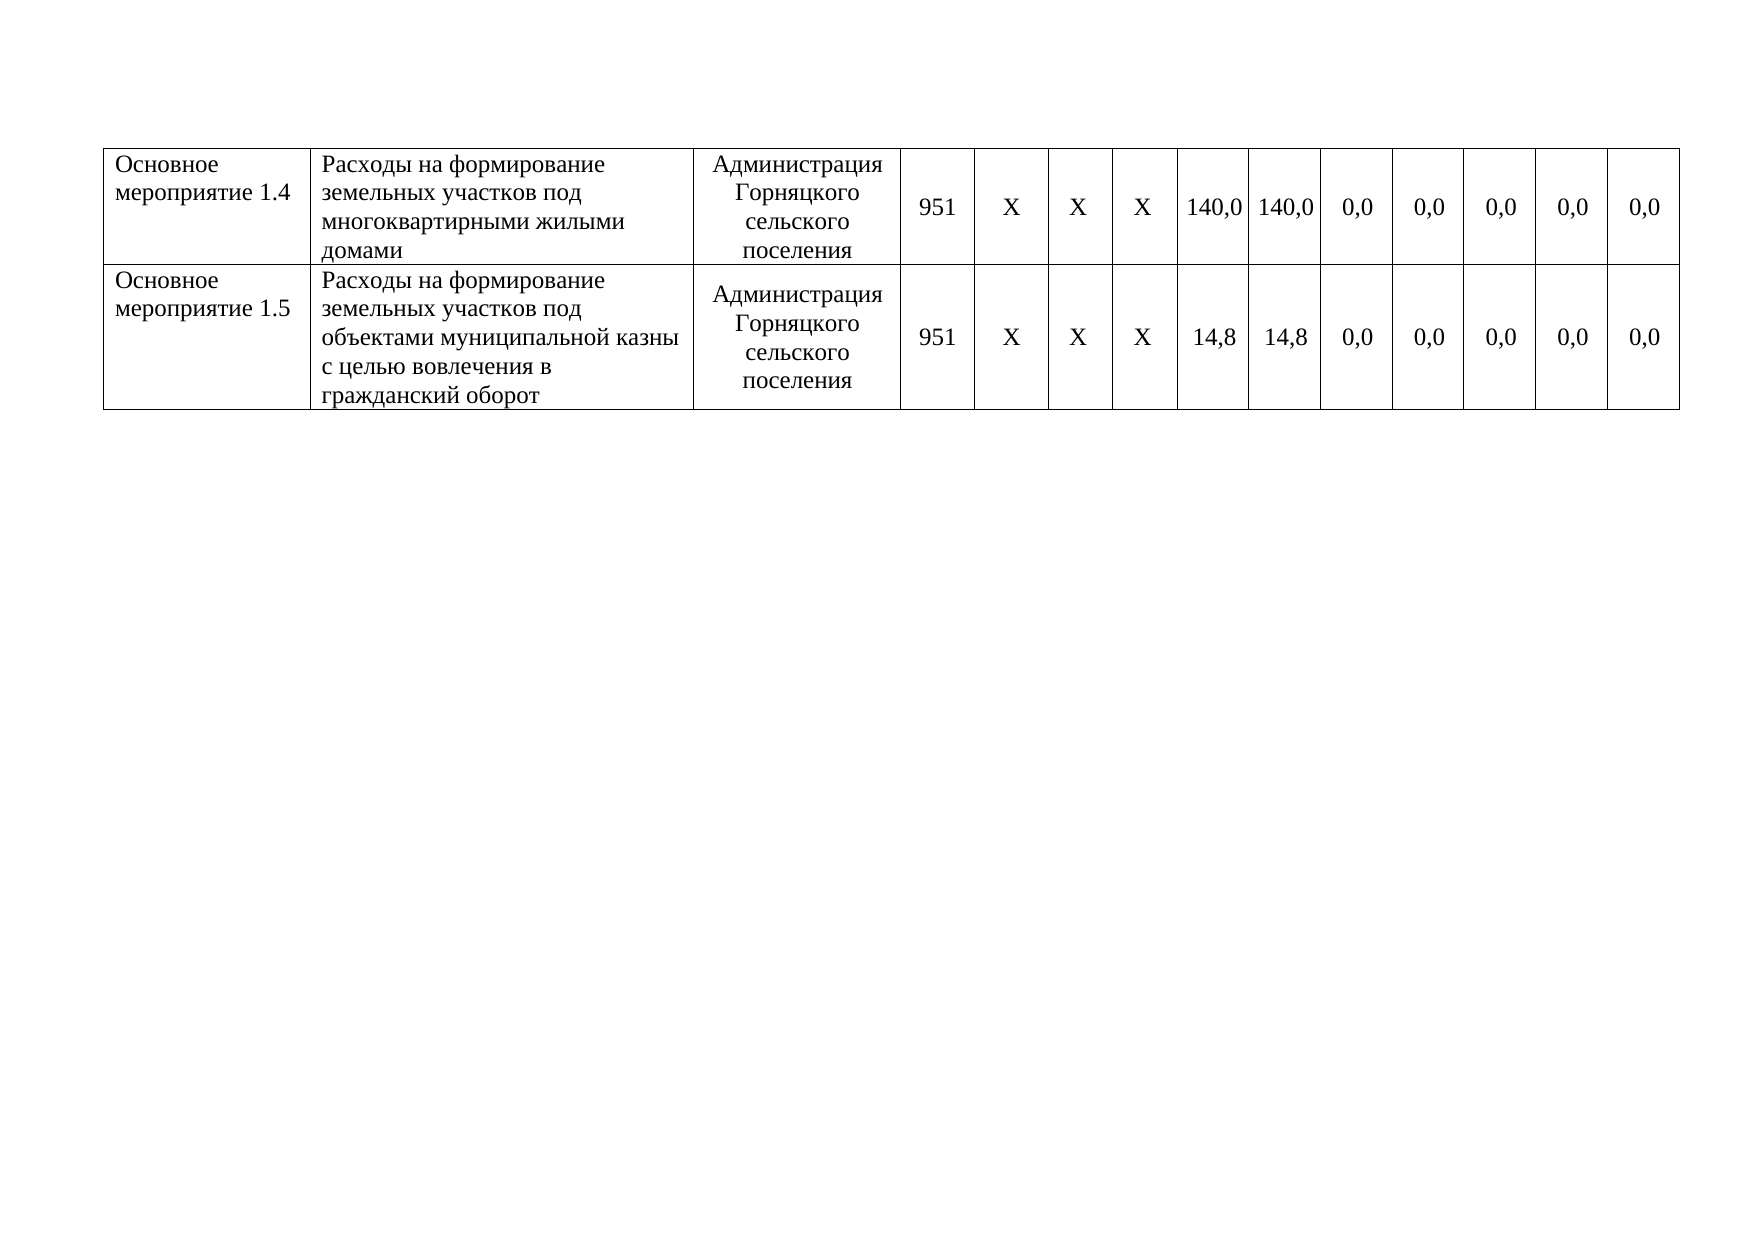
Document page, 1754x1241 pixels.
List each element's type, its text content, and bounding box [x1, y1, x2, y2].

table_cell 0,0 [1464, 265, 1535, 408]
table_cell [694, 149, 900, 264]
table_cell 951 [901, 265, 974, 408]
table_cell 140,0 [1178, 149, 1248, 264]
table_cell Администрация Горняцкого сельского поселения [694, 265, 900, 408]
table_cell 0,0 [1393, 265, 1463, 408]
table_cell 0,0 [1321, 265, 1392, 408]
table_cell Х [1049, 149, 1112, 264]
table_cell 14,8 [1249, 265, 1320, 408]
table_cell Основное мероприятие 1.5 [104, 265, 310, 408]
table_cell 0,0 [1608, 265, 1679, 408]
table_cell Х [1049, 265, 1112, 408]
table_cell Основное мероприятие 1.4 [104, 149, 310, 264]
table_cell 951 [901, 149, 974, 264]
table_cell 140,0 [1249, 149, 1320, 264]
table_cell Расходы на формирование земельных участков под многоквартирными жилыми домами [311, 149, 693, 264]
table_cell Х [1113, 149, 1177, 264]
table_cell 0,0 [1393, 149, 1463, 264]
table_cell 0,0 [1536, 149, 1607, 264]
table_cell 0,0 [1464, 149, 1535, 264]
table_cell 14,8 [1178, 265, 1248, 408]
table_cell Х [1113, 265, 1177, 408]
table_cell 0,0 [1536, 265, 1607, 408]
table_cell 0,0 [1608, 149, 1679, 264]
table_cell 0,0 [1321, 149, 1392, 264]
table_cell Расходы на формирование земельных участков под объектами муниципальной казны с целью вовлечения в гражданский оборот [311, 265, 693, 408]
table_cell Х [975, 149, 1048, 264]
table_cell Х [975, 265, 1048, 408]
